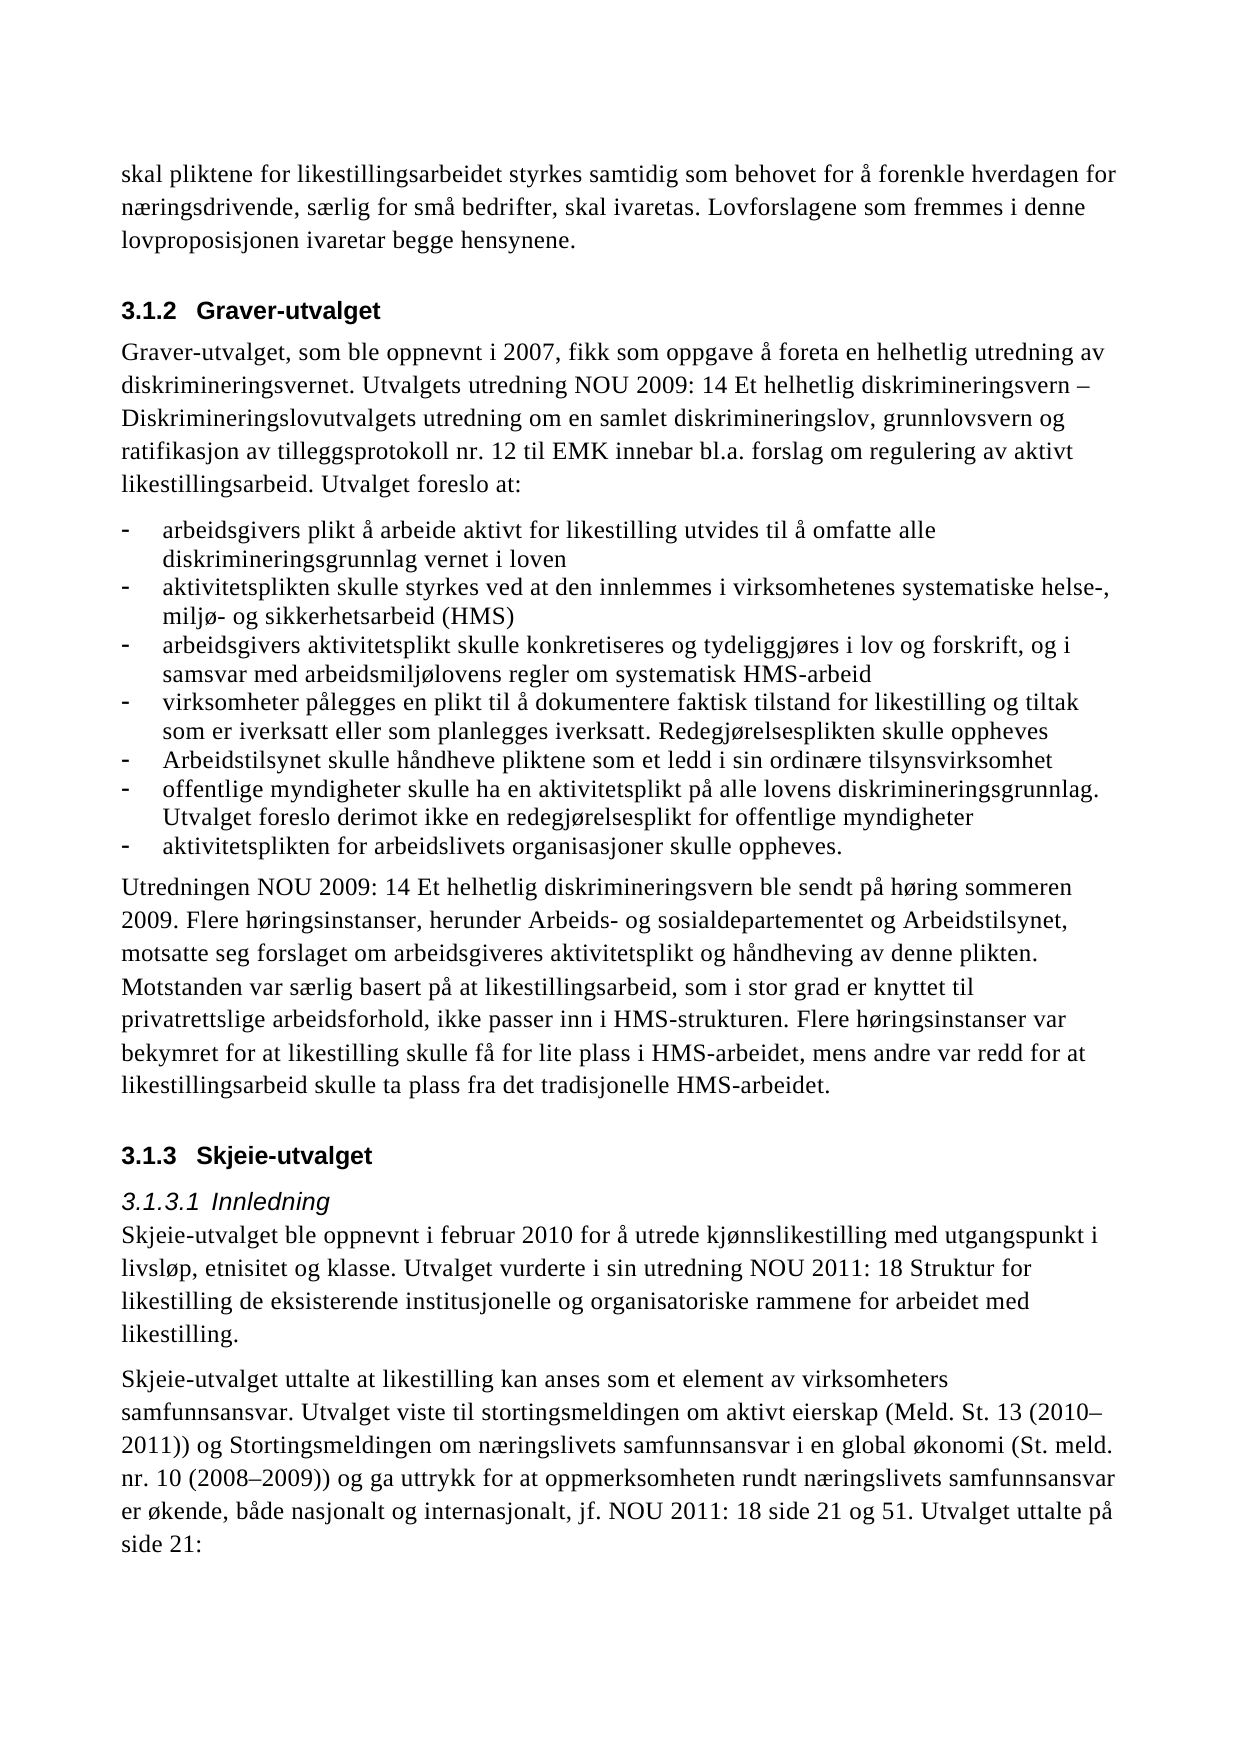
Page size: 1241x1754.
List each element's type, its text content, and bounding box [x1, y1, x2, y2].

list Arbeidstilsynet skulle håndheve pliktene som et ledd i sin ordinære tilsynsvirksomhet [121, 745, 1119, 774]
subtitle Skjeie-utvalget [121, 1141, 1119, 1170]
subtitle Graver-utvalget [121, 296, 1119, 325]
text Graver-utvalget, som ble oppnevnt i 2007, fikk som oppgave å foreta en helhetlig utredning av diskrimineringsvernet. Utvalgets utredning NOU 2009: 14 Et helhetlig diskrimineringsvern – Diskrimineringslovutvalgets utredning om en samlet diskrimineringslov, grunnlovsvern og ratifikasjon av tilleggsprotokoll nr. 12 til EMK innebar bl.a. forslag om regulering av aktivt likestillingsarbeid. Utvalget foreslo at: [121, 337, 1119, 498]
list offentlige myndigheter skulle ha en aktivitetsplikt på alle lovens diskrimineringsgrunnlag. Utvalget foreslo derimot ikke en redegjørelsesplikt for offentlige myndigheter [121, 774, 1119, 831]
list aktivitetsplikten for arbeidslivets organisasjoner skulle oppheves. [121, 831, 1119, 860]
list virksomheter pålegges en plikt til å dokumentere faktisk tilstand for likestilling og tiltak som er iverksatt eller som planlegges iverksatt. Redegjørelsesplikten skulle oppheves [121, 687, 1119, 745]
text Skjeie-utvalget ble oppnevnt i februar 2010 for å utrede kjønnslikestilling med utgangspunkt i livsløp, etnisitet og klasse. Utvalget vurderte i sin utredning NOU 2011: 18 Struktur for likestilling de eksisterende institusjonelle og organisatoriske rammene for arbeidet med likestilling. [121, 1220, 1119, 1347]
list aktivitetsplikten skulle styrkes ved at den innlemmes i virksomhetenes systematiske helse-, miljø- og sikkerhetsarbeid (HMS) [121, 572, 1119, 630]
text Utredningen NOU 2009: 14 Et helhetlig diskrimineringsvern ble sendt på høring sommeren 2009. Flere høringsinstanser, herunder Arbeids- og sosialdepartementet og Arbeidstilsynet, motsatte seg forslaget om arbeidsgiveres aktivitetsplikt og håndheving av denne plikten. Motstanden var særlig basert på at likestillingsarbeid, som i stor grad er knyttet til privatrettslige arbeidsforhold, ikke passer inn i HMS-strukturen. Flere høringsinstanser var bekymret for at likestilling skulle få for lite plass i HMS-arbeidet, mens andre var redd for at likestillingsarbeid skulle ta plass fra det tradisjonelle HMS-arbeidet. [121, 872, 1119, 1099]
list arbeidsgivers plikt å arbeide aktivt for likestilling utvides til å omfatte alle diskrimineringsgrunnlag vernet i loven [121, 515, 1119, 572]
subtitle Innledning [121, 1187, 1119, 1215]
text Skjeie-utvalget uttalte at likestilling kan anses som et element av virksomheters samfunnsansvar. Utvalget viste til stortingsmeldingen om aktivt eierskap (Meld. St. 13 (2010–2011)) og Stortingsmeldingen om næringslivets samfunnsansvar i en global økonomi (St. meld. nr. 10 (2008–2009)) og ga uttrykk for at oppmerksomheten rundt næringslivets samfunnsansvar er økende, både nasjonalt og internasjonalt, jf. NOU 2011: 18 side 21 og 51. Utvalget uttalte på side 21: [121, 1364, 1119, 1558]
list arbeidsgivers aktivitetsplikt skulle konkretiseres og tydeliggjøres i lov og forskrift, og i samsvar med arbeidsmiljølovens regler om systematisk HMS-arbeid [121, 630, 1119, 687]
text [121, 159, 1119, 254]
